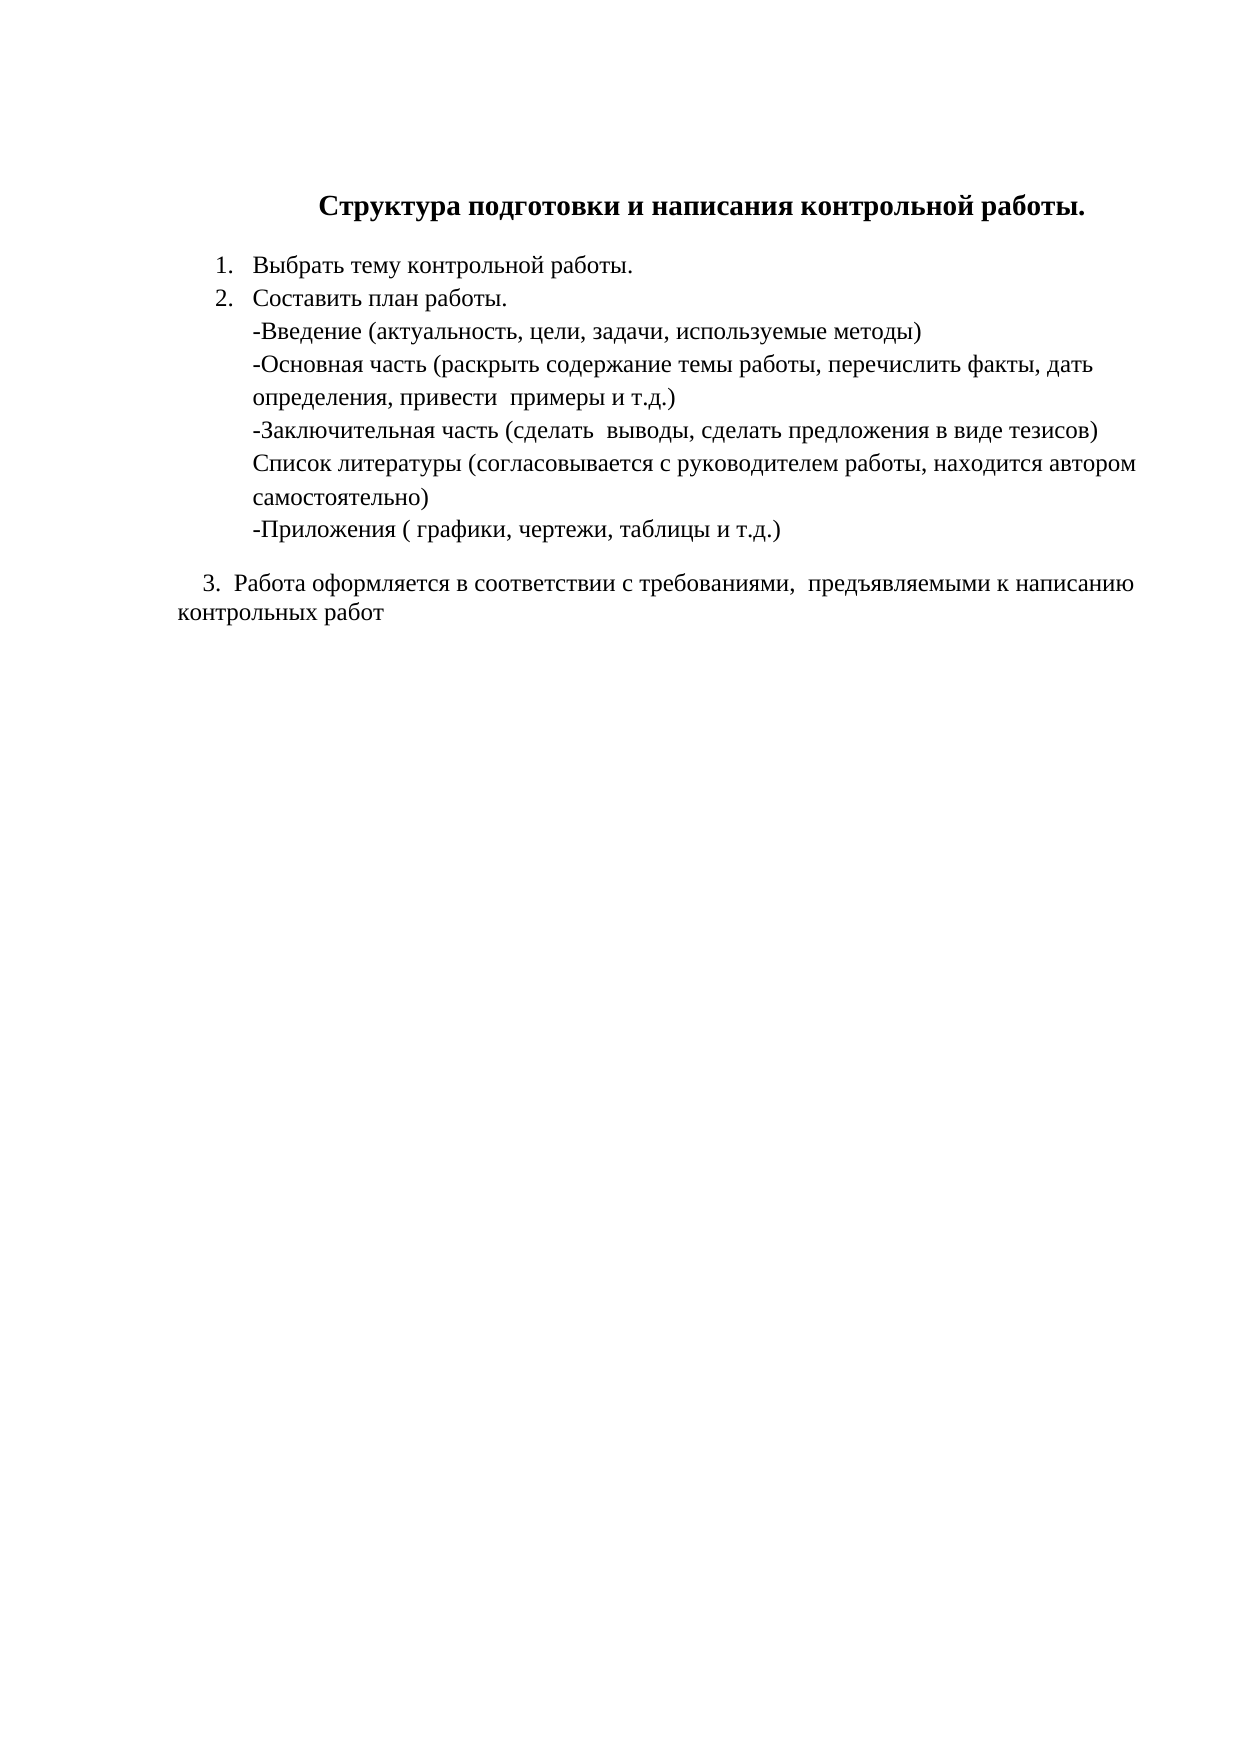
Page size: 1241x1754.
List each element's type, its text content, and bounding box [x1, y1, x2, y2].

list -Заключительная часть (сделать выводы, сделать предложения в виде тезисов) [252, 416, 1152, 444]
text Структура подготовки и написания контрольной работы. [177, 188, 1152, 222]
list -Приложения ( графики, чертежи, таблицы и т.д.) [252, 514, 1152, 543]
list Список литературы (согласовывается с руководителем работы, находится автором самостоятельно) [252, 448, 1152, 510]
list -Основная часть (раскрыть содержание темы работы, перечислить факты, дать определения, привести примеры и т.д.) [252, 349, 1152, 411]
list -Введение (актуальность, цели, задачи, используемые методы) [252, 316, 1152, 345]
text 3. Работа оформляется в соответствии с требованиями, предъявляемыми к написанию контрольных работ [177, 568, 1152, 626]
list Составить план работы. [215, 283, 1152, 312]
list Выбрать тему контрольной работы. [215, 250, 1152, 279]
